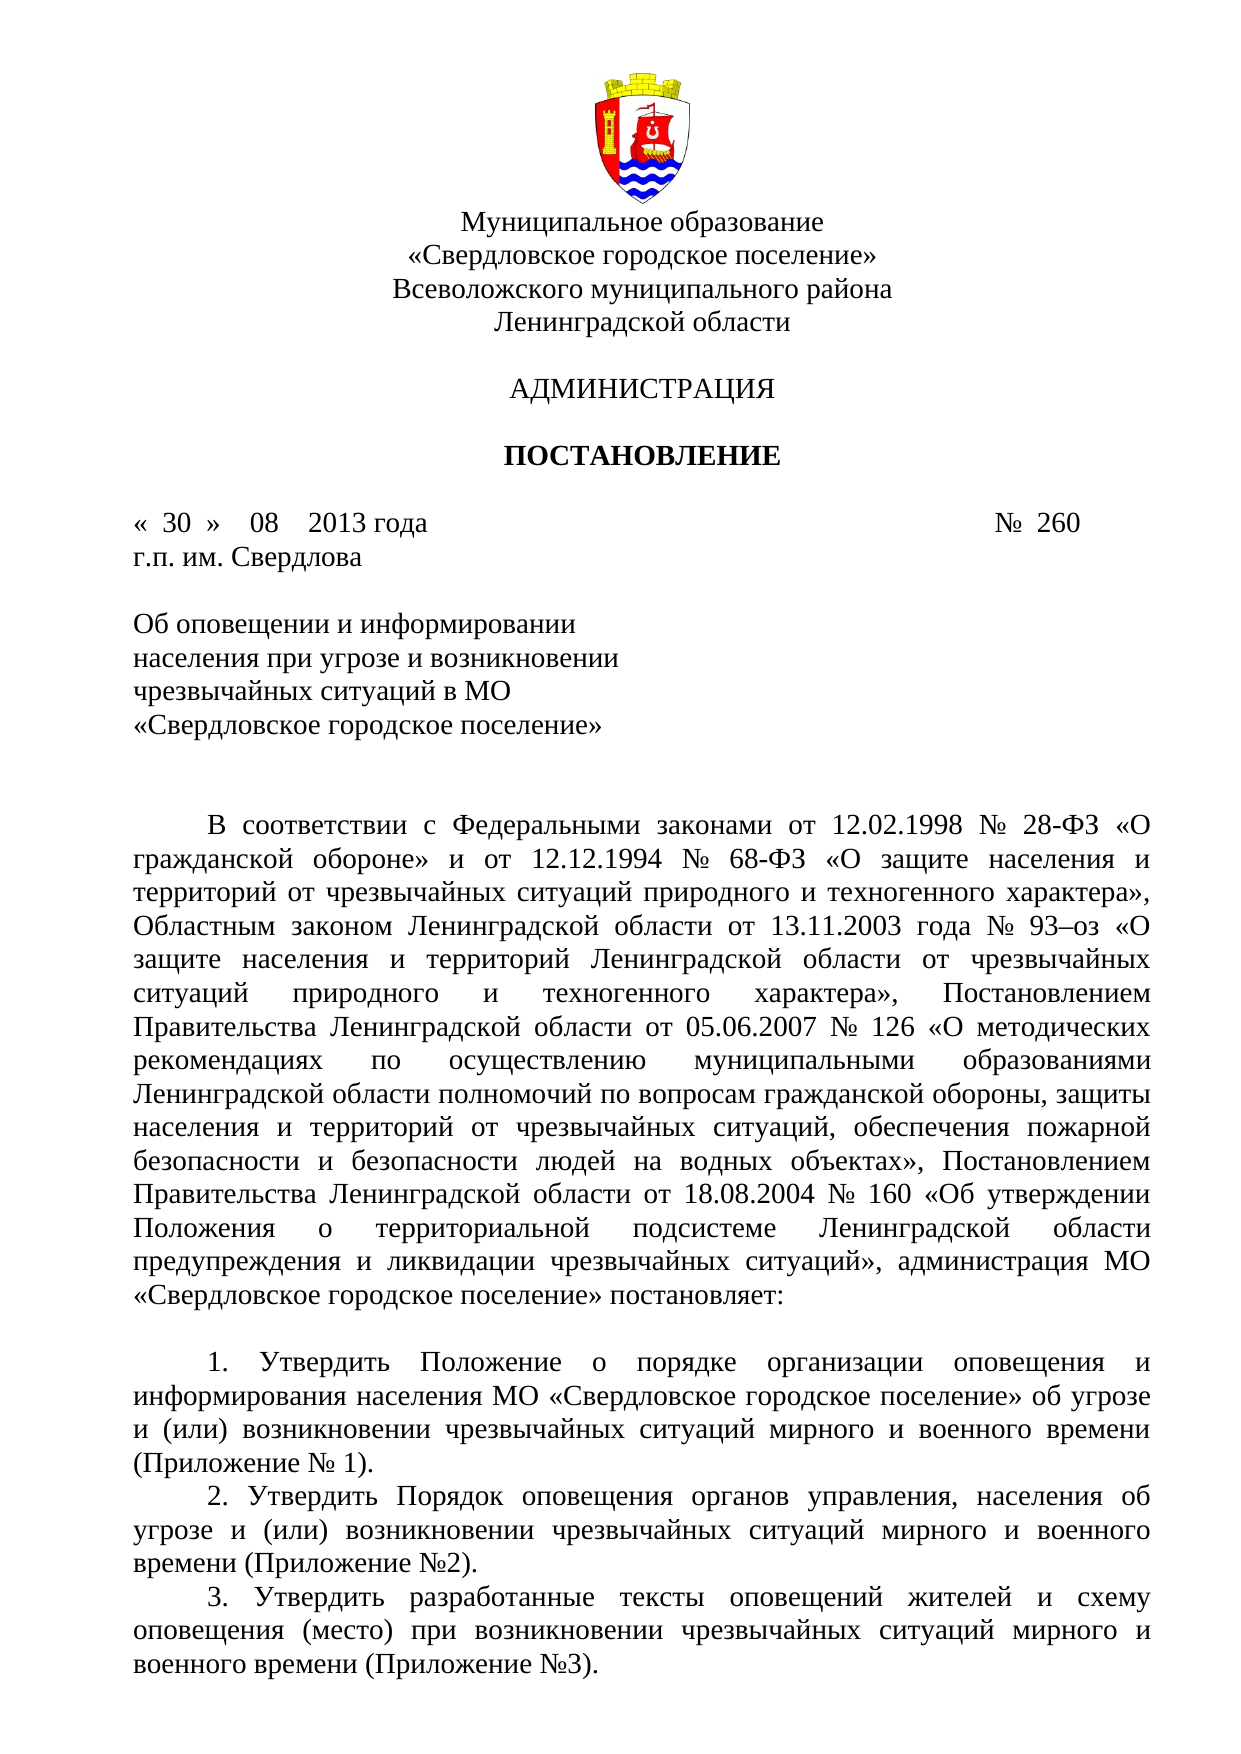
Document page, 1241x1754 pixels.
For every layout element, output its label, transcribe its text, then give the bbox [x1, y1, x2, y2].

picture [595, 73, 690, 204]
text ПОСТАНОВЛЕНИЕ [133, 438, 1152, 472]
text г.п. им. Свердлова [133, 539, 1152, 573]
text 3. Утвердить разработанные тексты оповещений жителей и схему оповещения (место) при возникновении чрезвычайных ситуаций мирного и военного времени (Приложение №3). [133, 1579, 1152, 1679]
text « 30 » 08 2013 года № 260 [133, 506, 1152, 539]
text Муниципальное образование [133, 204, 1152, 237]
text 1. Утвердить Положение о порядке организации оповещения и информирования населения МО «Свердловское городское поселение» об угрозе и (или) возникновении чрезвычайных ситуаций мирного и военного времени (Приложение № 1). [133, 1344, 1152, 1478]
text В соответствии с Федеральными законами от 12.02.1998 № 28-ФЗ «О гражданской обороне» и от 12.12.1994 № 68-ФЗ «О защите населения и территорий от чрезвычайных ситуаций природного и техногенного характера», Областным законом Ленинградской области от 13.11.2003 года № 93–оз «О защите населения и территорий Ленинградской области от чрезвычайных ситуаций природного и техногенного характера», Постановлением Правительства Ленинградской области от 05.06.2007 № 126 «О методических рекомендациях по осуществлению муниципальными образованиями Ленинградской области полномочий по вопросам гражданской обороны, защиты населения и территорий от чрезвычайных ситуаций, обеспечения пожарной безопасности и безопасности людей на водных объектах», Постановлением Правительства Ленинградской области от 18.08.2004 № 160 «Об утверждении Положения о территориальной подсистеме Ленинградской области предупреждения и ликвидации чрезвычайных ситуаций», администрация МО «Свердловское городское поселение» постановляет: [133, 807, 1152, 1311]
text АДМИНИСТРАЦИЯ [133, 371, 1152, 405]
text Ленинградской области [133, 304, 1152, 338]
text Об оповещении и информировании населения при угрозе и возникновении чрезвычайных ситуаций в МО «Свердловское городское поселение» [133, 606, 650, 740]
text 2. Утвердить Порядок оповещения органов управления, населения об угрозе и (или) возникновении чрезвычайных ситуаций мирного и военного времени (Приложение №2). [133, 1478, 1152, 1579]
text Всеволожского муниципального района [133, 271, 1152, 304]
text «Свердловское городское поселение» [133, 237, 1152, 271]
